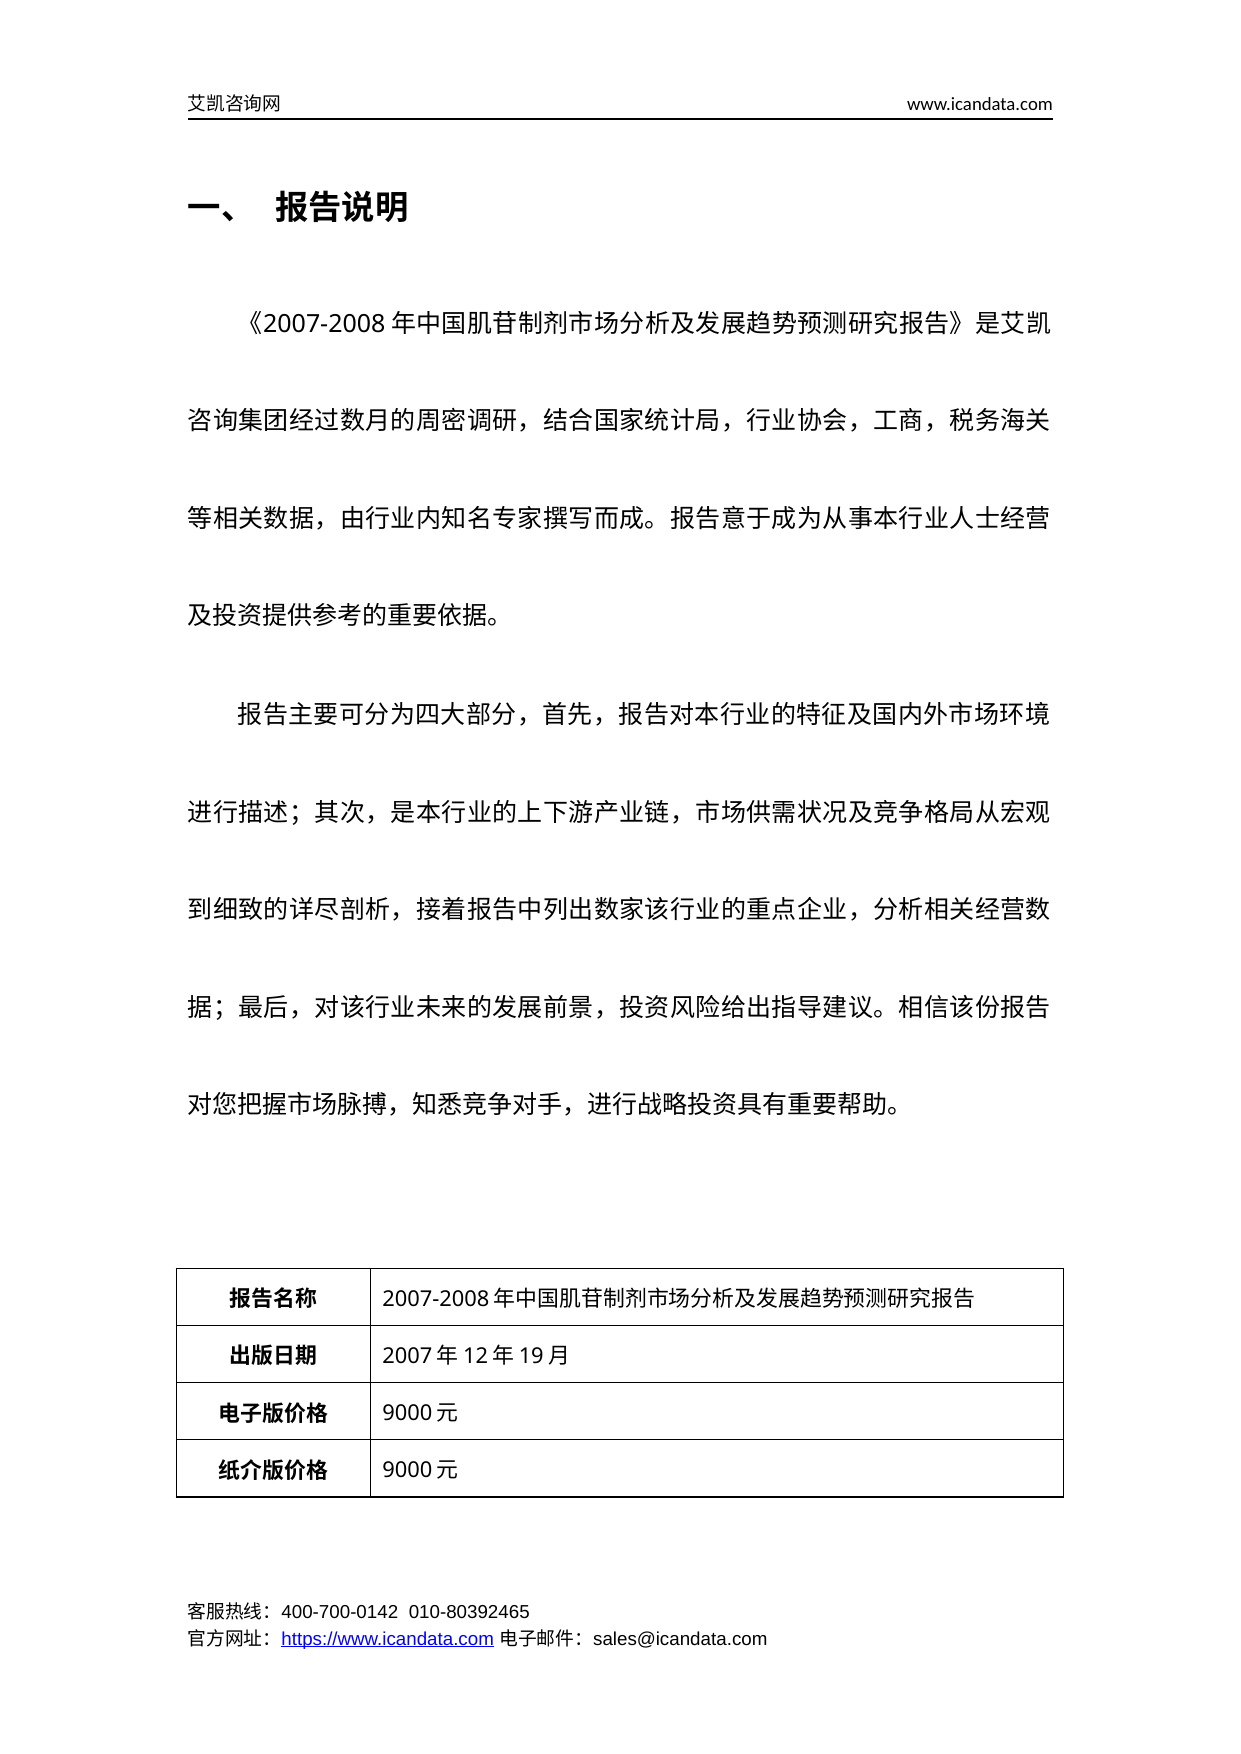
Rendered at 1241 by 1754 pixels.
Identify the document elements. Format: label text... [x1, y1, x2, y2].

table_cell 纸介版价格 [177, 1440, 370, 1496]
text 《2007-2008年中国肌苷制剂市场分析及发展趋势预测研究报告》是艾凯咨询集团经过数月的周密调研，结合国家统计局，行业协会，工商，税务海关等相关数据，由行业内知名专家撰写而成。报告意于成为从事本行业人士经营及投资提供参考的重要依据。 [187, 289, 1053, 646]
table_cell 电子版价格 [177, 1383, 370, 1439]
table_cell 出版日期 [177, 1326, 370, 1382]
table_cell 2007年12年19月 [371, 1326, 1063, 1382]
table_header 报告名称 [177, 1269, 370, 1325]
table_cell 9000元 [371, 1440, 1063, 1496]
text 报告主要可分为四大部分，首先，报告对本行业的特征及国内外市场环境进行描述；其次，是本行业的上下游产业链，市场供需状况及竞争格局从宏观到细致的详尽剖析，接着报告中列出数家该行业的重点企业，分析相关经营数据；最后，对该行业未来的发展前景，投资风险给出指导建议。相信该份报告对您把握市场脉搏，知悉竞争对手，进行战略投资具有重要帮助。 [187, 681, 1053, 1136]
table_cell 9000元 [371, 1383, 1063, 1439]
table_header 2007-2008年中国肌苷制剂市场分析及发展趋势预测研究报告 [371, 1269, 1063, 1325]
subtitle 报告说明 [187, 172, 1053, 237]
